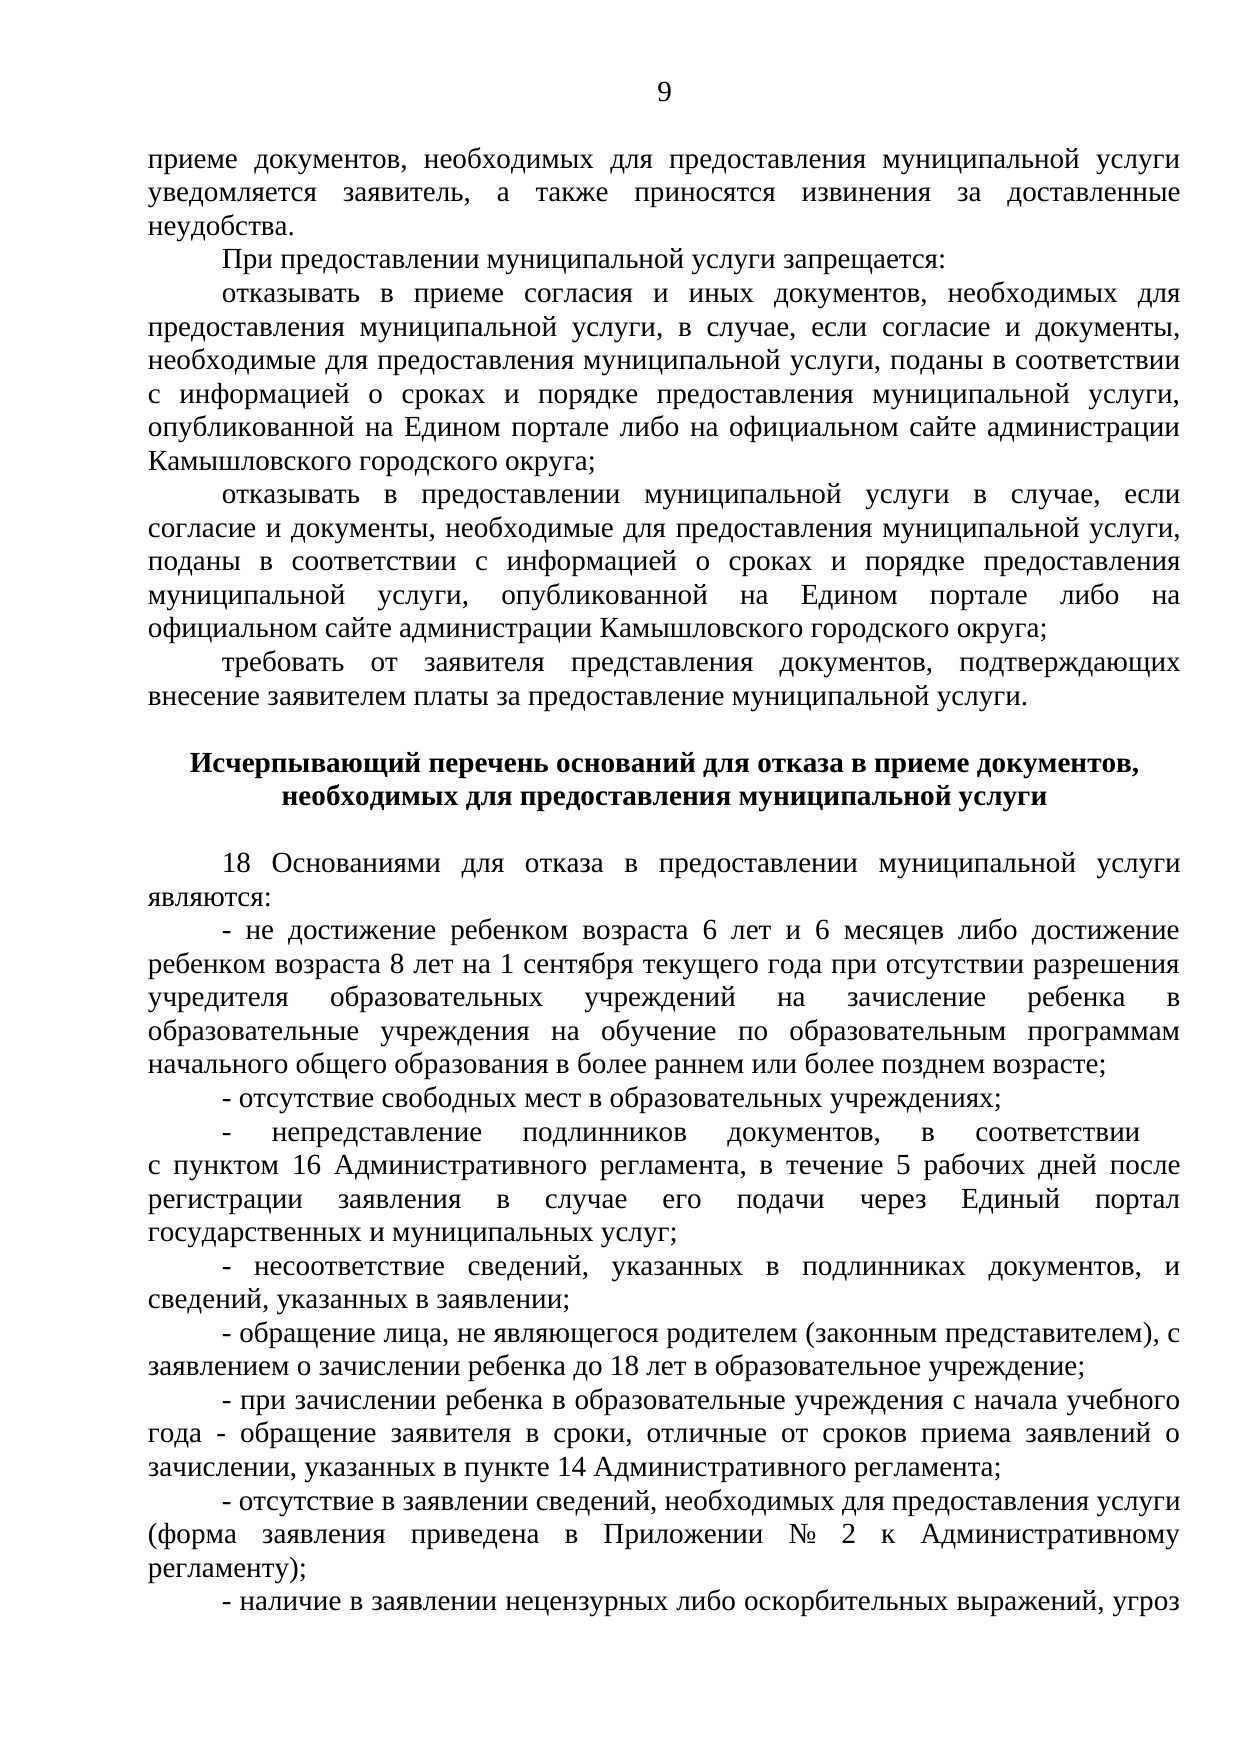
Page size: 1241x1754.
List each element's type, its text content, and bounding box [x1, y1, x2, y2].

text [148, 1583, 1181, 1617]
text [148, 141, 1181, 242]
text - несоответствие сведений, указанных в подлинниках документов, и сведений, указанных в заявлении; [148, 1248, 1181, 1315]
text 18 Основаниями для отказа в предоставлении муниципальной услуги являются: [148, 845, 1181, 912]
text - непредставление подлинников документов, в соответствии с пунктом 16 Административного регламента, в течение 5 рабочих дней после регистрации заявления в случае его подачи через Единый портал государственных и муниципальных услуг; [148, 1114, 1181, 1248]
text требовать от заявителя представления документов, подтверждающих внесение заявителем платы за предоставление муниципальной услуги. [148, 644, 1181, 711]
text - отсутствие в заявлении сведений, необходимых для предоставления услуги (форма заявления приведена в Приложении № 2 к Административному регламенту); [148, 1483, 1181, 1583]
text - отсутствие свободных мест в образовательных учреждениях; [148, 1080, 1181, 1114]
text Исчерпывающий перечень оснований для отказа в приеме документов, необходимых для предоставления муниципальной услуги [148, 745, 1181, 812]
text отказывать в приеме согласия и иных документов, необходимых для предоставления муниципальной услуги, в случае, если согласие и документы, необходимые для предоставления муниципальной услуги, поданы в соответствии с информацией о сроках и порядке предоставления муниципальной услуги, опубликованной на Едином портале либо на официальном сайте администрации Камышловского городского округа; [148, 275, 1181, 476]
text - при зачислении ребенка в образовательные учреждения с начала учебного года - обращение заявителя в сроки, отличные от сроков приема заявлений о зачислении, указанных в пункте 14 Административного регламента; [148, 1382, 1181, 1483]
text При предоставлении муниципальной услуги запрещается: [148, 242, 1181, 275]
text отказывать в предоставлении муниципальной услуги в случае, если согласие и документы, необходимые для предоставления муниципальной услуги, поданы в соответствии с информацией о сроках и порядке предоставления муниципальной услуги, опубликованной на Едином портале либо на официальном сайте администрации Камышловского городского округа; [148, 476, 1181, 644]
text - обращение лица, не являющегося родителем (законным представителем), с заявлением о зачислении ребенка до 18 лет в образовательное учреждение; [148, 1315, 1181, 1382]
text - не достижение ребенком возраста 6 лет и 6 месяцев либо достижение ребенком возраста 8 лет на 1 сентября текущего года при отсутствии разрешения учредителя образовательных учреждений на зачисление ребенка в образовательные учреждения на обучение по образовательным программам начального общего образования в более раннем или более позднем возрасте; [148, 912, 1181, 1080]
